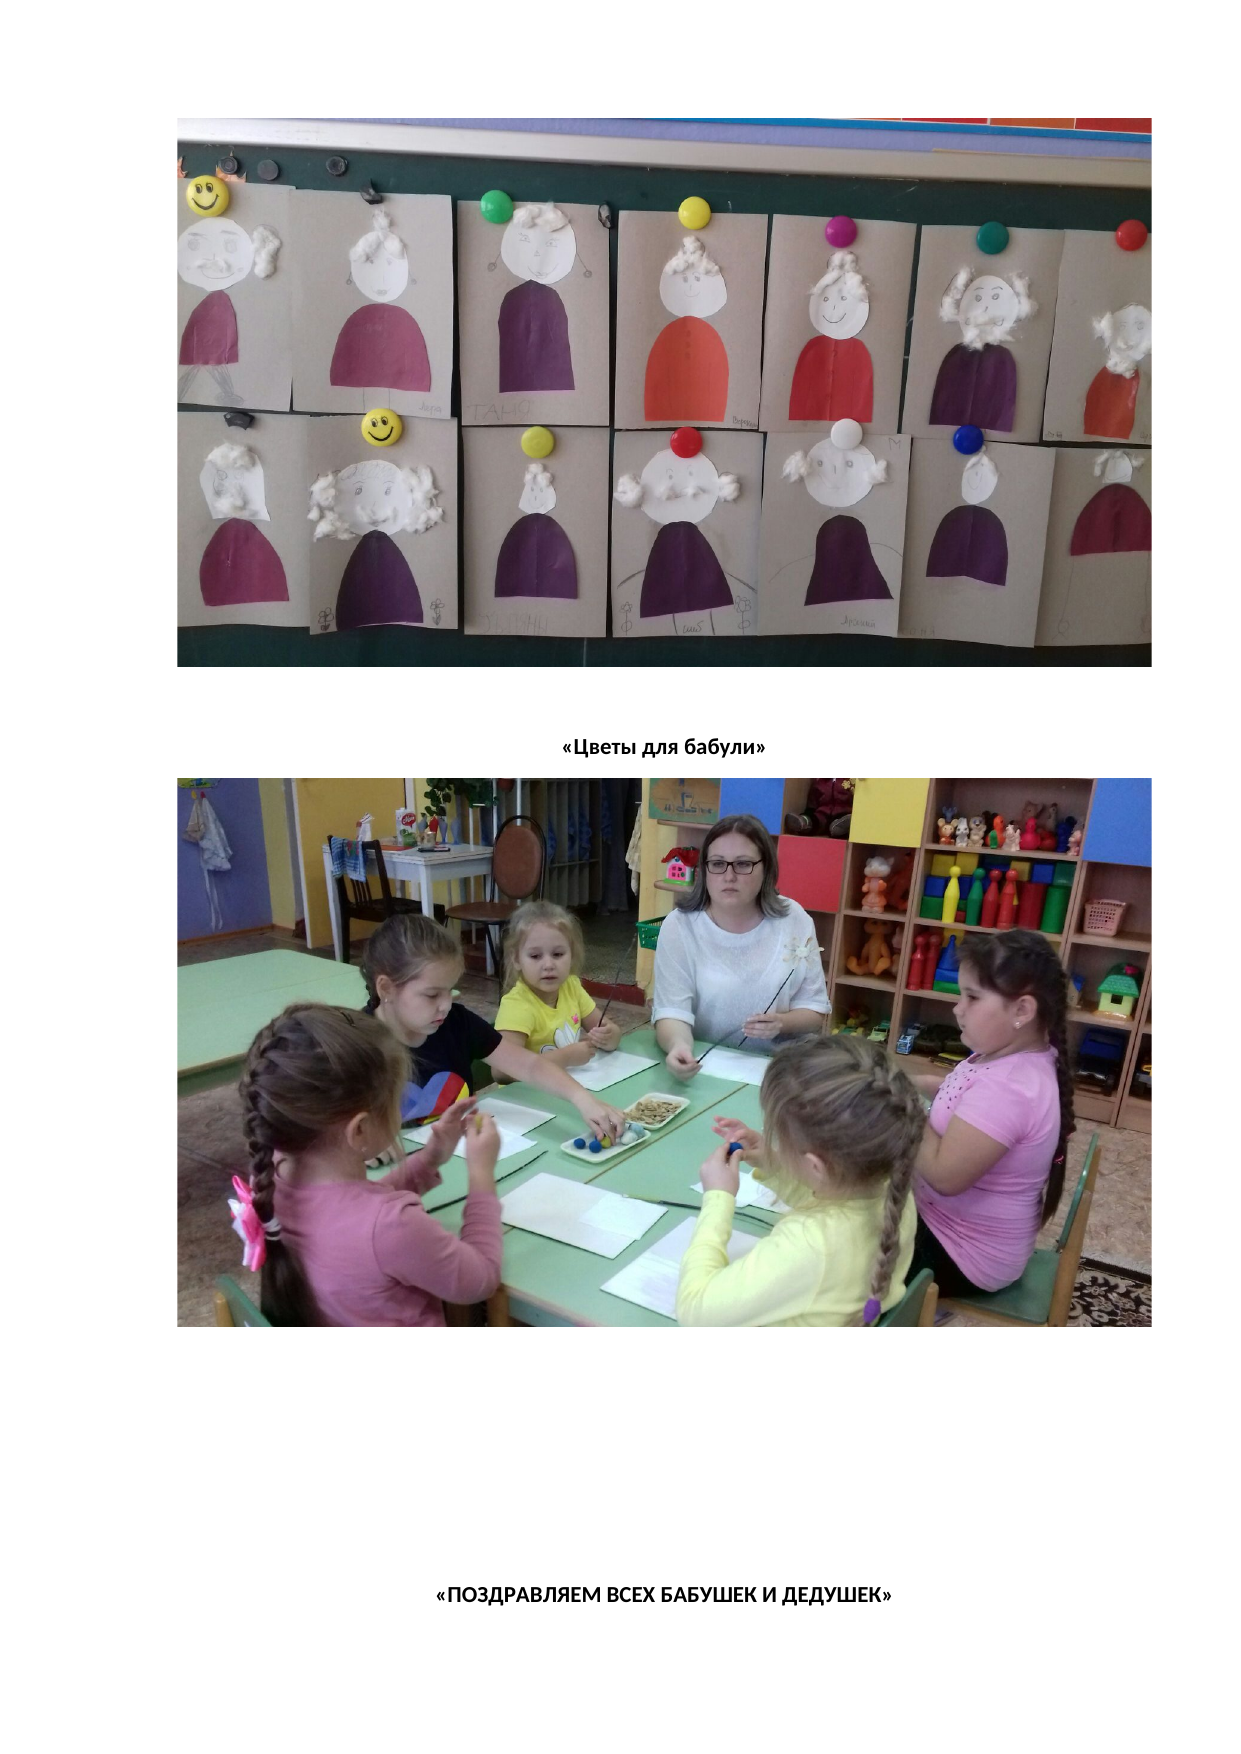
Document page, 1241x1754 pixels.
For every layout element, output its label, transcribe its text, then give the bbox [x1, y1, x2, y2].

text «ПОЗДРАВЛЯЕМ ВСЕХ БАБУШЕК И ДЕДУШЕК» [177, 1580, 1152, 1608]
text «Цветы для бабули» [177, 732, 1152, 760]
picture [177, 778, 1152, 1327]
picture [177, 118, 1152, 667]
